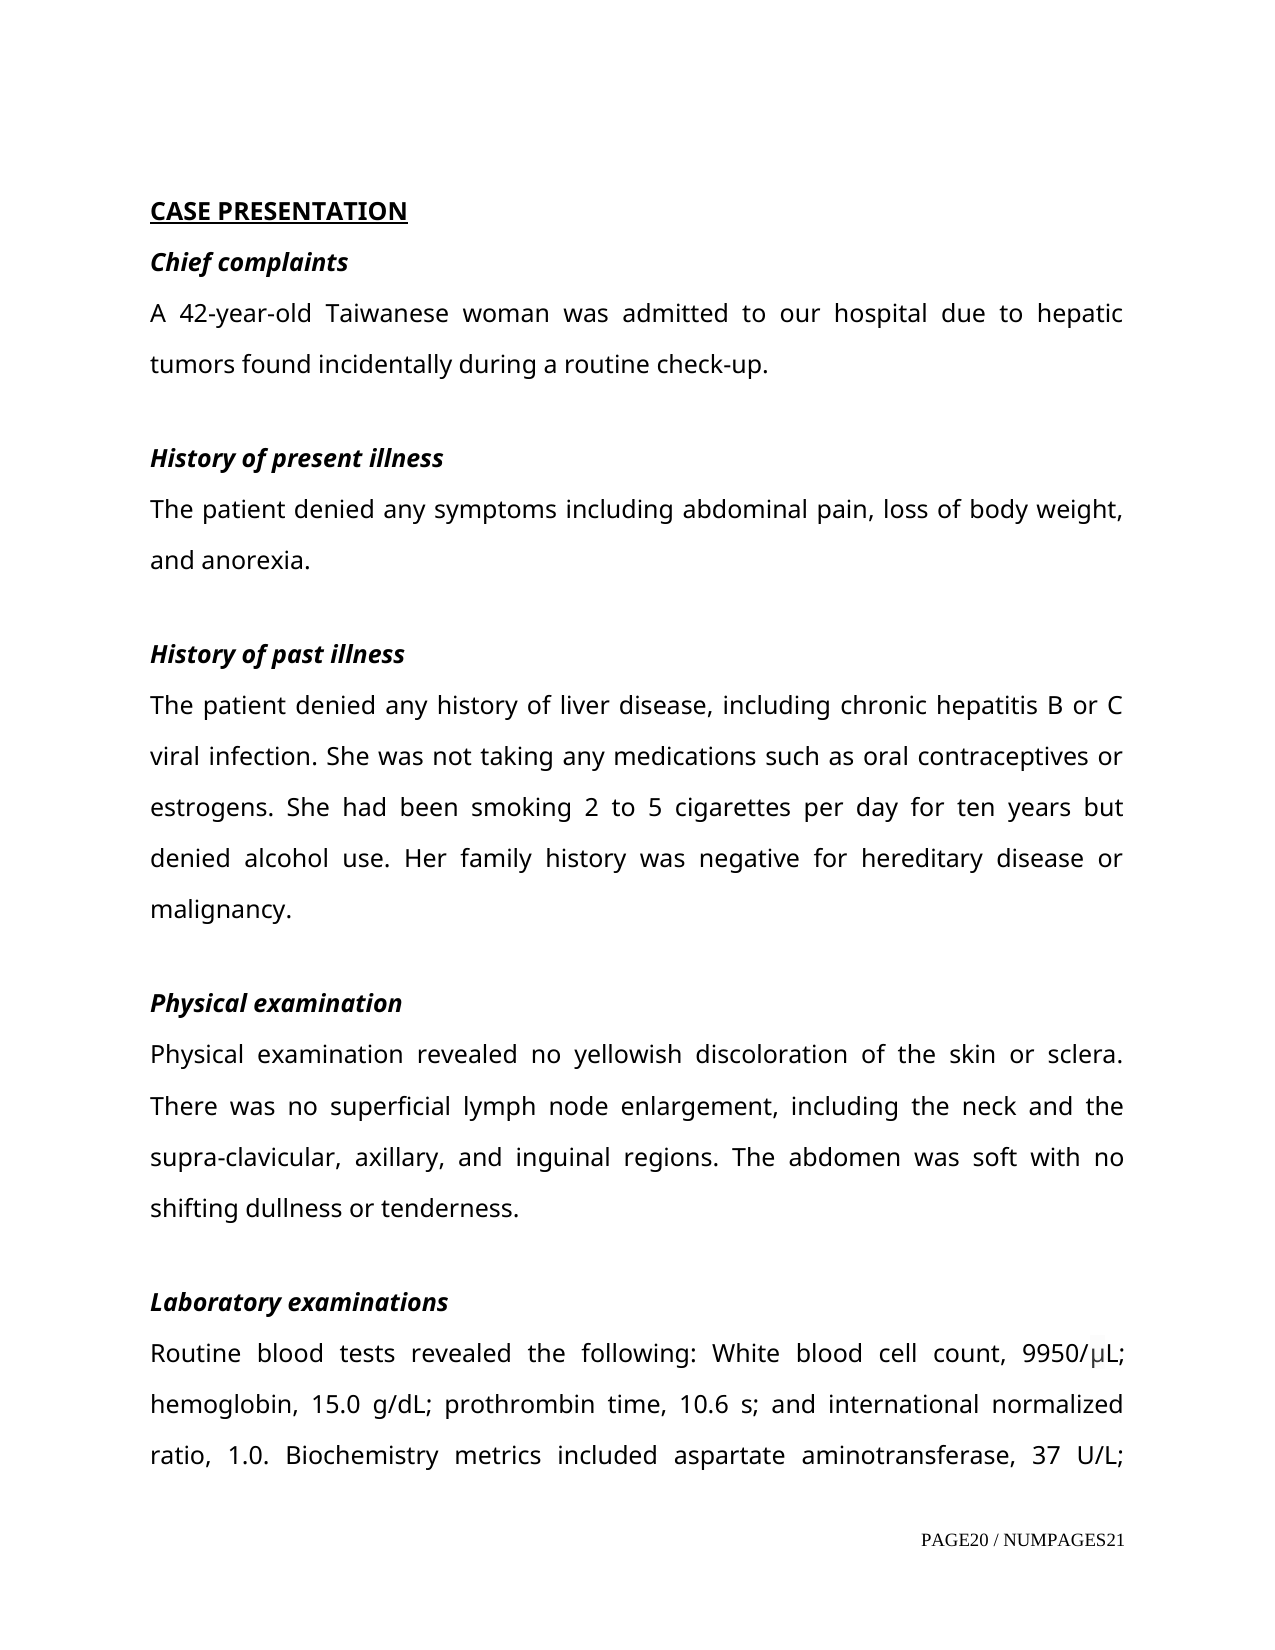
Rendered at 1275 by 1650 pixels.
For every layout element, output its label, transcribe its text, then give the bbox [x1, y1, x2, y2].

text Chief complaints [150, 244, 1125, 278]
text Physical examination revealed no yellowish discoloration of the skin or sclera. There was no superficial lymph node enlargement, including the neck and the supra-clavicular, axillary, and inguinal regions. The abdomen was soft with no shifting dullness or tenderness. [150, 1037, 1125, 1224]
text A 42-year-old Taiwanese woman was admitted to our hospital due to hepatic tumors found incidentally during a routine check-up. [150, 295, 1125, 380]
text Laboratory examinations [150, 1284, 1125, 1318]
text Physical examination [150, 986, 1125, 1020]
text CASE PRESENTATION [150, 193, 1125, 227]
text History of present illness [150, 440, 1125, 474]
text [150, 1335, 1125, 1472]
text The patient denied any symptoms including abdominal pain, loss of body weight, and anorexia. [150, 491, 1125, 577]
text History of past illness [150, 637, 1125, 671]
text The patient denied any history of liver disease, including chronic hepatitis B or C viral infection. She was not taking any medications such as oral contraceptives or estrogens. She had been smoking 2 to 5 cigarettes per day for ten years but denied alcohol use. Her family history was negative for hereditary disease or malignancy. [150, 688, 1125, 926]
